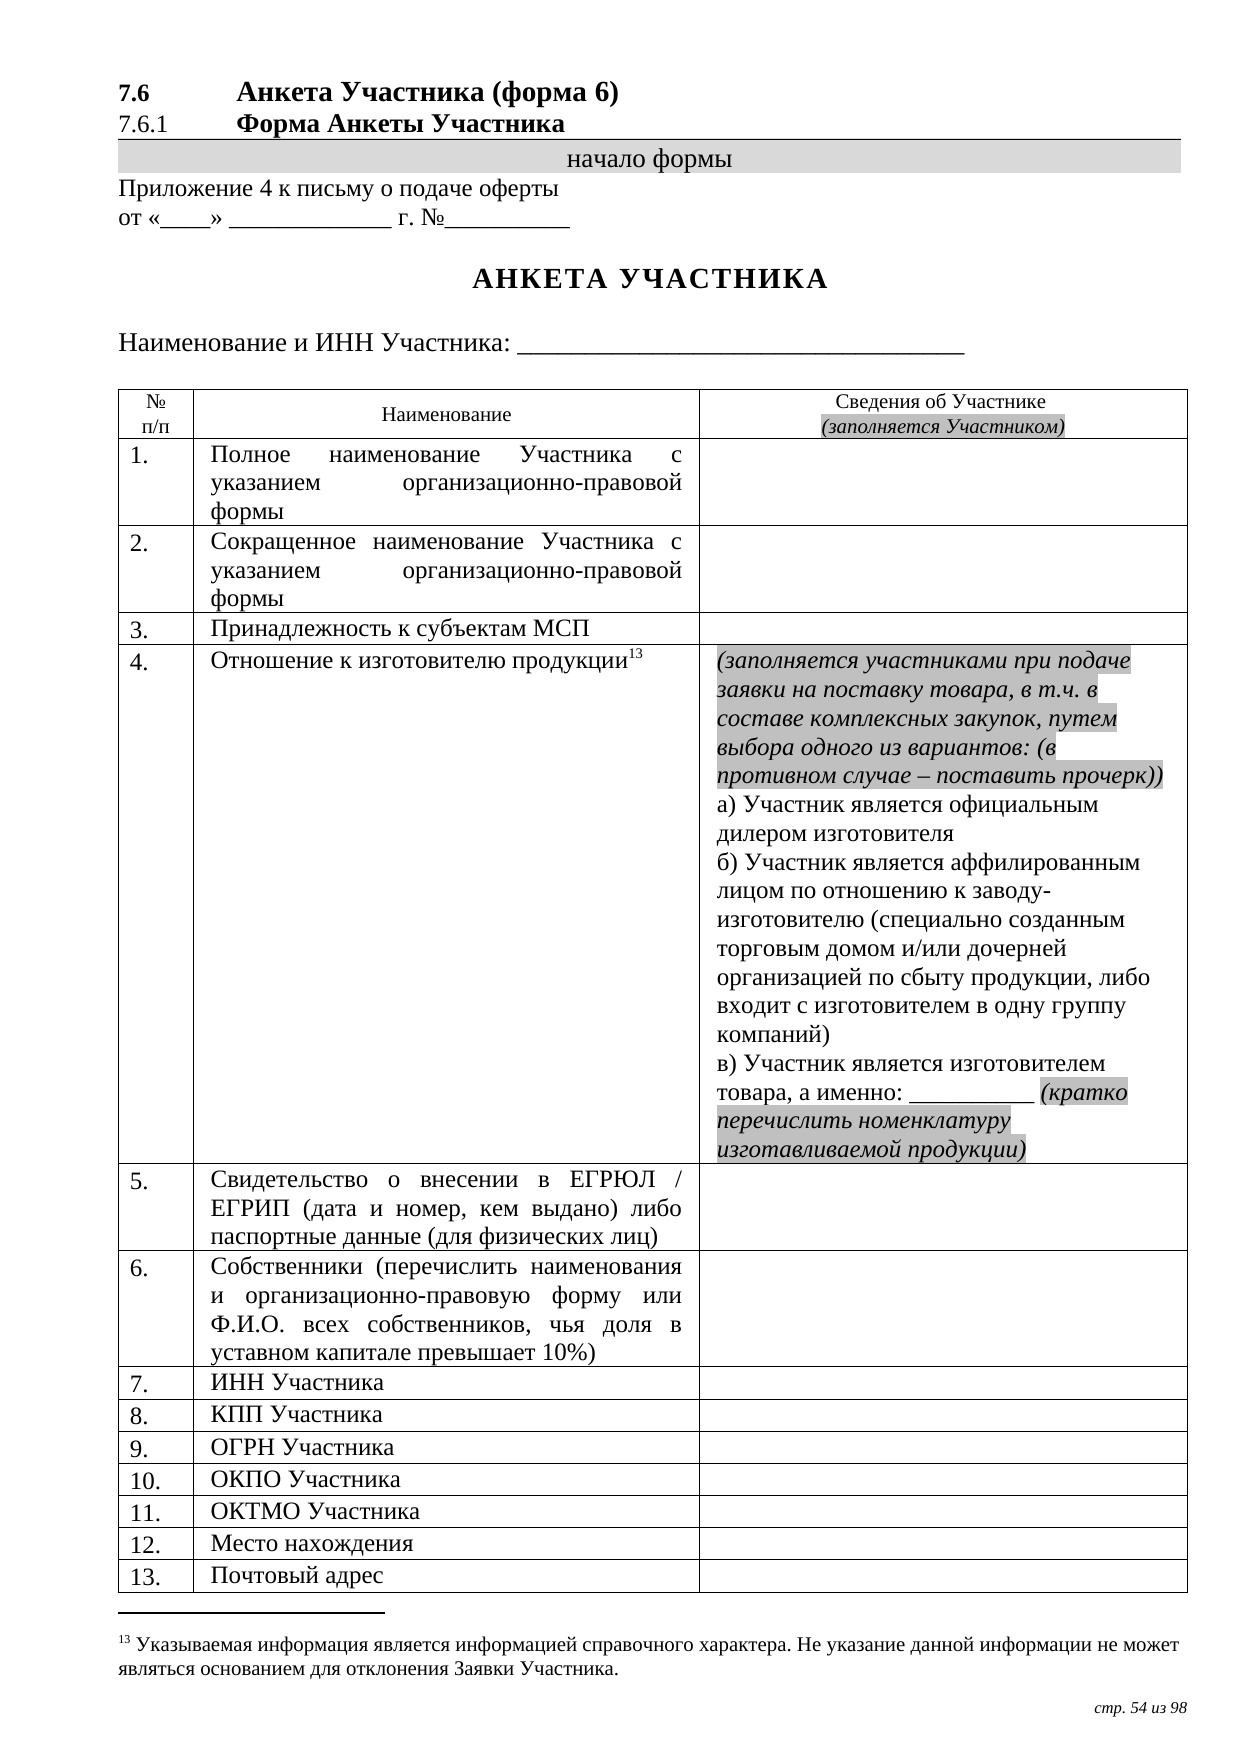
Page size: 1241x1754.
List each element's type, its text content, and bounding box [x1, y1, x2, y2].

table_cell ОКТМО Участника [194, 1496, 699, 1527]
table_cell [700, 1400, 1187, 1431]
table_cell [700, 1251, 1187, 1366]
table_cell [119, 1432, 193, 1463]
table_cell [700, 1432, 1187, 1463]
text Форма Анкеты Участника [118, 107, 1181, 138]
table_cell [119, 1496, 193, 1527]
table_cell Принадлежность к субъектам МСП [194, 613, 699, 644]
table_cell [700, 439, 1187, 525]
table_cell [119, 1400, 193, 1431]
table_header Наименование [194, 390, 699, 438]
table_cell [700, 1164, 1187, 1250]
table_cell [119, 439, 193, 525]
table_cell [700, 1496, 1187, 1527]
table_cell [119, 1528, 193, 1559]
table_cell [119, 613, 193, 644]
table_cell [119, 1560, 193, 1592]
table_cell ОКПО Участника [194, 1464, 699, 1495]
table_cell ОГРН Участника [194, 1432, 699, 1463]
table_cell Почтовый адрес [194, 1560, 699, 1592]
text Приложение 4 к письму о подаче оферты от «____» _____________ г. №__________ [118, 173, 1181, 230]
table_cell [119, 1367, 193, 1398]
text начало формы [118, 140, 1181, 173]
table_cell [700, 1528, 1187, 1559]
table_cell [700, 1464, 1187, 1495]
table_cell Сокращенное наименование Участника с указанием организационно-правовой формы [194, 526, 699, 612]
table_cell (заполняется участниками при подаче заявки на поставку товара, в т.ч. в составе комплексных закупок, путем выбора одного из вариантов: (в противном случае – поставить прочерк)) а) Участник является официальным дилером изготовителя б) Участник является аффилированным лицом по отношению к заводу-изготовителю (специально созданным торговым домом и/или дочерней организацией по сбыту продукции, либо входит с изготовителем в одну группу компаний) в) Участник является изготовителем товара, а именно: __________ (кратко перечислить номенклатуру изготавливаемой продукции) [700, 645, 1187, 1163]
text Анкета Участника [118, 261, 1181, 295]
table_cell Свидетельство о внесении в ЕГРЮЛ / ЕГРИП (дата и номер, кем выдано) либо паспортные данные (для физических лиц) [194, 1164, 699, 1250]
table_cell Отношение к изготовителю продукции [194, 645, 699, 1163]
table_cell [119, 1164, 193, 1250]
table_cell [119, 1251, 193, 1366]
table_header Сведения об Участнике (заполняется Участником) [700, 390, 1187, 438]
table_cell Полное наименование Участника с указанием организационно-правовой формы [194, 439, 699, 525]
table_cell [119, 526, 193, 612]
table_cell [700, 1367, 1187, 1398]
table_cell [700, 526, 1187, 612]
table_cell Собственники (перечислить наименования и организационно-правовую форму или Ф.И.О. всех собственников, чья доля в уставном капитале превышает 10%) [194, 1251, 699, 1366]
table_cell ИНН Участника [194, 1367, 699, 1398]
table_cell [119, 1464, 193, 1495]
table_cell КПП Участника [194, 1400, 699, 1431]
table_cell [700, 613, 1187, 644]
table_cell [119, 645, 193, 1163]
table_cell [700, 1560, 1187, 1592]
table_cell Место нахождения [194, 1528, 699, 1559]
subtitle Анкета Участника (форма 6) [118, 74, 1181, 107]
text Наименование и ИНН Участника: _________________________________ [118, 326, 1181, 357]
table_header № п/п [119, 390, 193, 438]
